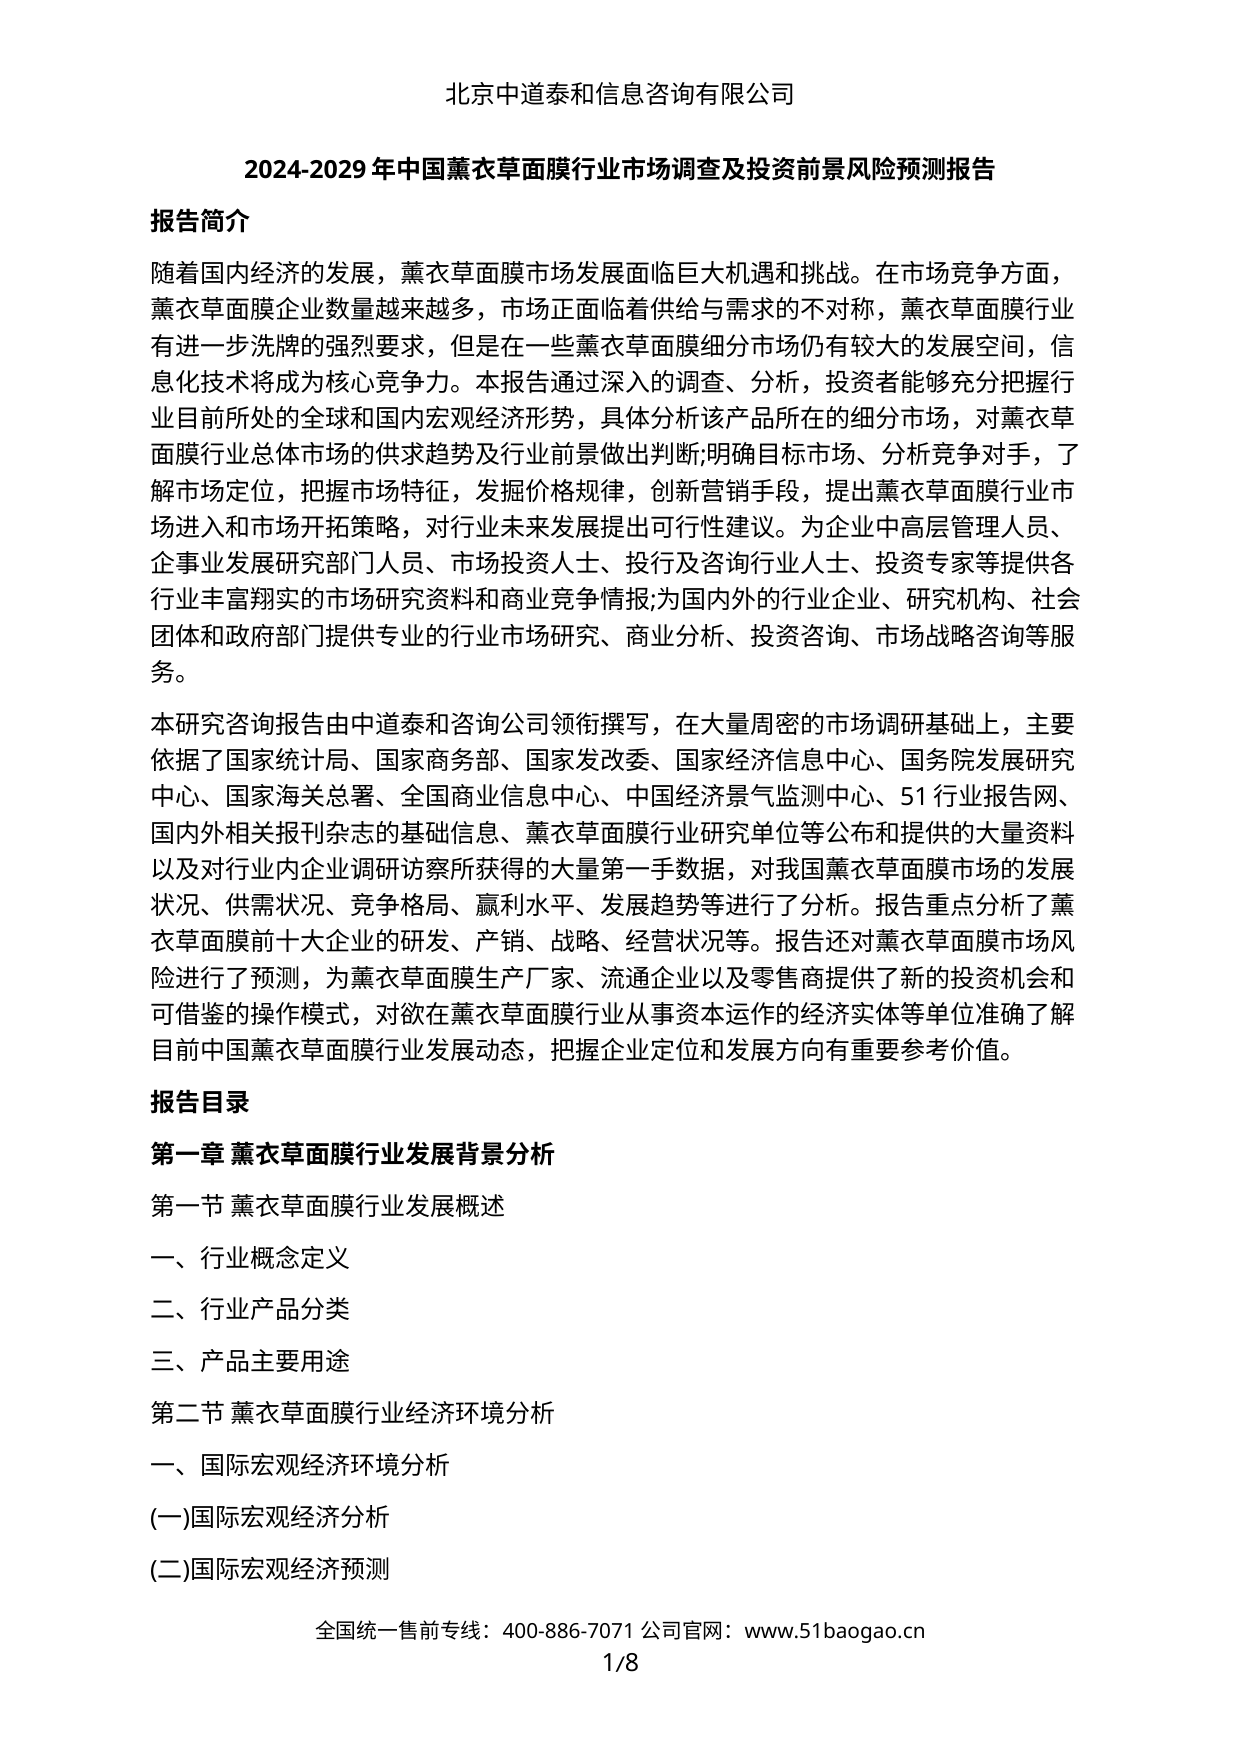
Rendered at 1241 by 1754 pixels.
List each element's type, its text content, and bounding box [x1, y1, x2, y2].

text 第二节 薰衣草面膜行业经济环境分析 [150, 1394, 1090, 1430]
text 一、国际宏观经济环境分析 [150, 1446, 1090, 1482]
text 报告目录 [150, 1082, 1090, 1119]
text 报告简介 [150, 202, 1090, 238]
text (一)国际宏观经济分析 [150, 1497, 1090, 1534]
text (二)国际宏观经济预测 [150, 1549, 1090, 1586]
text 本研究咨询报告由中道泰和咨询公司领衔撰写，在大量周密的市场调研基础上，主要依据了国家统计局、国家商务部、国家发改委、国家经济信息中心、国务院发展研究中心、国家海关总署、全国商业信息中心、中国经济景气监测中心、51行业报告网、国内外相关报刊杂志的基础信息、薰衣草面膜行业研究单位等公布和提供的大量资料以及对行业内企业调研访察所获得的大量第一手数据，对我国薰衣草面膜市场的发展状况、供需状况、竞争格局、赢利水平、发展趋势等进行了分析。报告重点分析了薰衣草面膜前十大企业的研发、产销、战略、经营状况等。报告还对薰衣草面膜市场风险进行了预测，为薰衣草面膜生产厂家、流通企业以及零售商提供了新的投资机会和可借鉴的操作模式，对欲在薰衣草面膜行业从事资本运作的经济实体等单位准确了解目前中国薰衣草面膜行业发展动态，把握企业定位和发展方向有重要参考价值。 [150, 704, 1090, 1067]
text 2024-2029年中国薰衣草面膜行业市场调查及投资前景风险预测报告 [150, 150, 1090, 186]
text 二、行业产品分类 [150, 1290, 1090, 1326]
text 三、产品主要用途 [150, 1342, 1090, 1378]
text 随着国内经济的发展，薰衣草面膜市场发展面临巨大机遇和挑战。在市场竞争方面，薰衣草面膜企业数量越来越多，市场正面临着供给与需求的不对称，薰衣草面膜行业有进一步洗牌的强烈要求，但是在一些薰衣草面膜细分市场仍有较大的发展空间，信息化技术将成为核心竞争力。本报告通过深入的调查、分析，投资者能够充分把握行业目前所处的全球和国内宏观经济形势，具体分析该产品所在的细分市场，对薰衣草面膜行业总体市场的供求趋势及行业前景做出判断;明确目标市场、分析竞争对手，了解市场定位，把握市场特征，发掘价格规律，创新营销手段，提出薰衣草面膜行业市场进入和市场开拓策略，对行业未来发展提出可行性建议。为企业中高层管理人员、企事业发展研究部门人员、市场投资人士、投行及咨询行业人士、投资专家等提供各行业丰富翔实的市场研究资料和商业竞争情报;为国内外的行业企业、研究机构、社会团体和政府部门提供专业的行业市场研究、商业分析、投资咨询、市场战略咨询等服务。 [150, 254, 1090, 689]
text 第一节 薰衣草面膜行业发展概述 [150, 1186, 1090, 1222]
text 第一章 薰衣草面膜行业发展背景分析 [150, 1134, 1090, 1171]
text 一、行业概念定义 [150, 1238, 1090, 1274]
